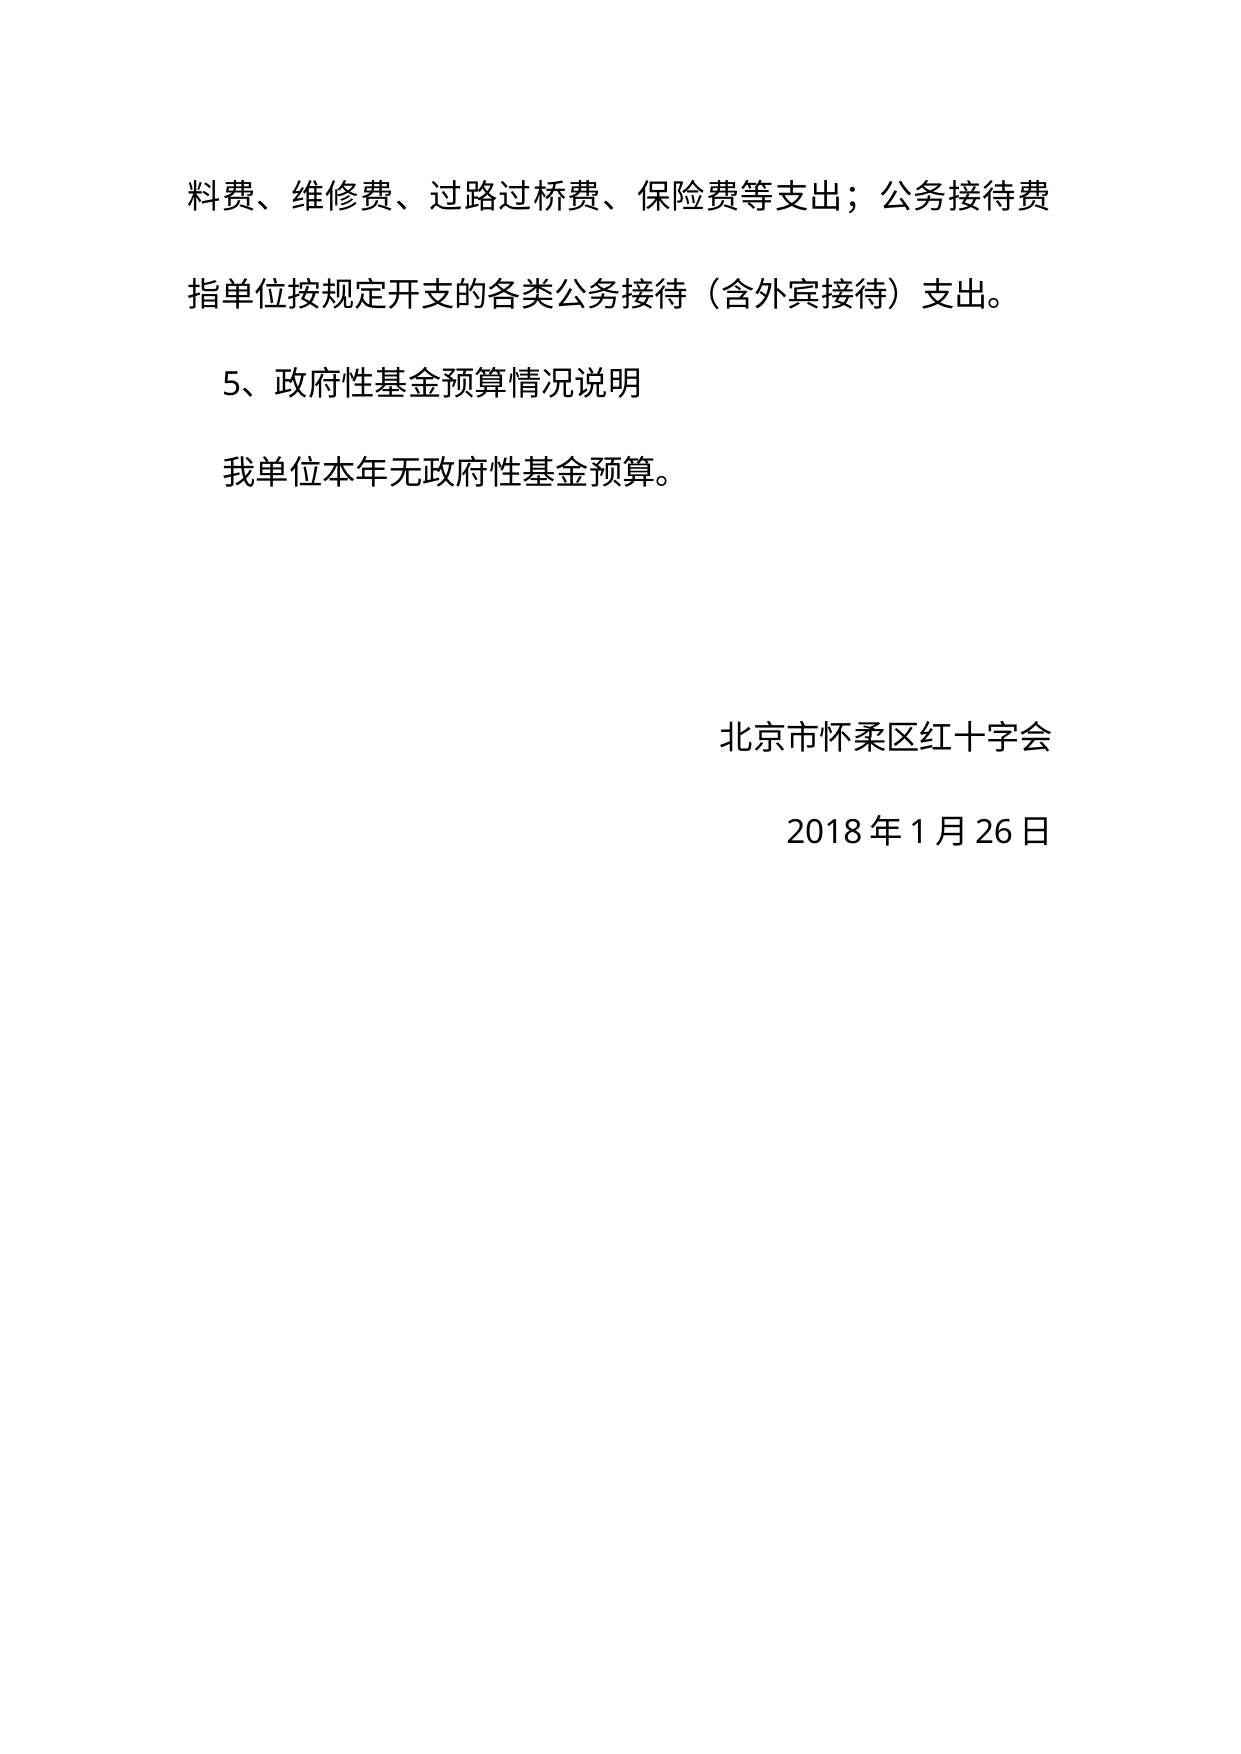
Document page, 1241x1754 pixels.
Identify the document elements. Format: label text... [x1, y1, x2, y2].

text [187, 162, 1053, 324]
text 5、政府性基金预算情况说明 [187, 348, 1053, 413]
text 我单位本年无政府性基金预算。 [187, 438, 1053, 503]
text 北京市怀柔区红十字会 [187, 702, 1053, 767]
text 2018年1月26日 [187, 796, 1053, 861]
